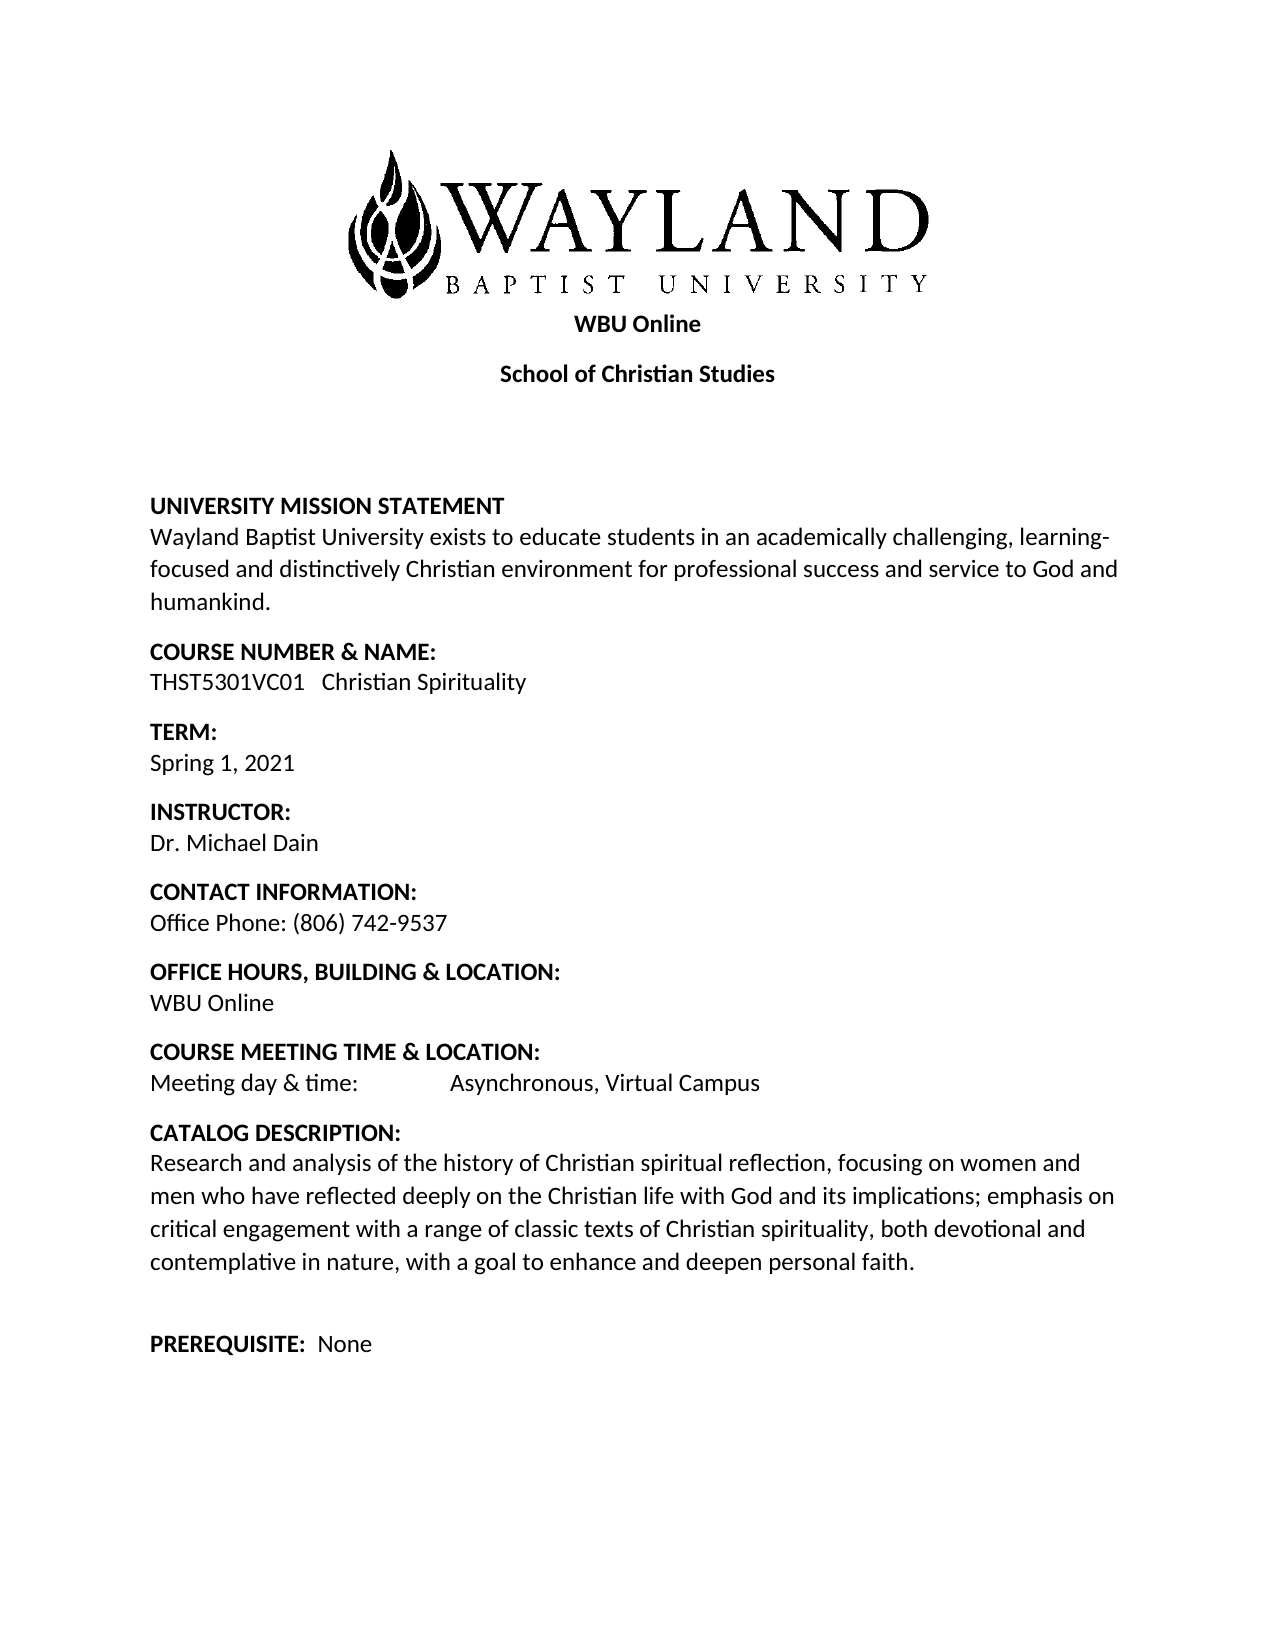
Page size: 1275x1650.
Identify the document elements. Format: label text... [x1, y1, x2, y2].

text WBU Online [150, 987, 1125, 1017]
text Spring 1, 2021 [150, 747, 1125, 777]
text Dr. Michael Dain [150, 827, 1125, 857]
text THST5301VC01 Christian Spirituality [150, 667, 1125, 697]
text Meeting day & time: Asynchronous, Virtual Campus [150, 1067, 1125, 1098]
subtitle OFFICE HOURS, BUILDING & LOCATION: [150, 956, 1125, 987]
subtitle COURSE MEETING TIME & LOCATION: [150, 1037, 1125, 1067]
text PREREQUISITE: None [150, 1328, 1125, 1359]
subtitle TERM: [150, 716, 1125, 747]
subtitle COURSE NUMBER & NAME: [150, 636, 1125, 667]
text Wayland Baptist University exists to educate students in an academically challenging, learning-focused and distinctively Christian environment for professional success and service to God and humankind. [150, 521, 1125, 617]
subtitle INSTRUCTOR: [150, 796, 1125, 827]
subtitle CONTACT INFORMATION: [150, 876, 1125, 907]
text WBU Online [150, 308, 1125, 339]
subtitle UNIVERSITY MISSION STATEMENT [150, 490, 1125, 521]
text Research and analysis of the history of Christian spiritual reflection, focusing on women and men who have reflected deeply on the Christian life with God and its implications; emphasis on critical engagement with a range of classic texts of Christian spirituality, both devotional and contemplative in nature, with a goal to enhance and deepen personal faith. [150, 1147, 1125, 1276]
subtitle CATALOG DESCRIPTION: [150, 1117, 1125, 1147]
text Office Phone: (806) 742-9537 [150, 907, 1125, 937]
text School of Christian Studies [150, 358, 1125, 388]
picture [331, 150, 944, 307]
